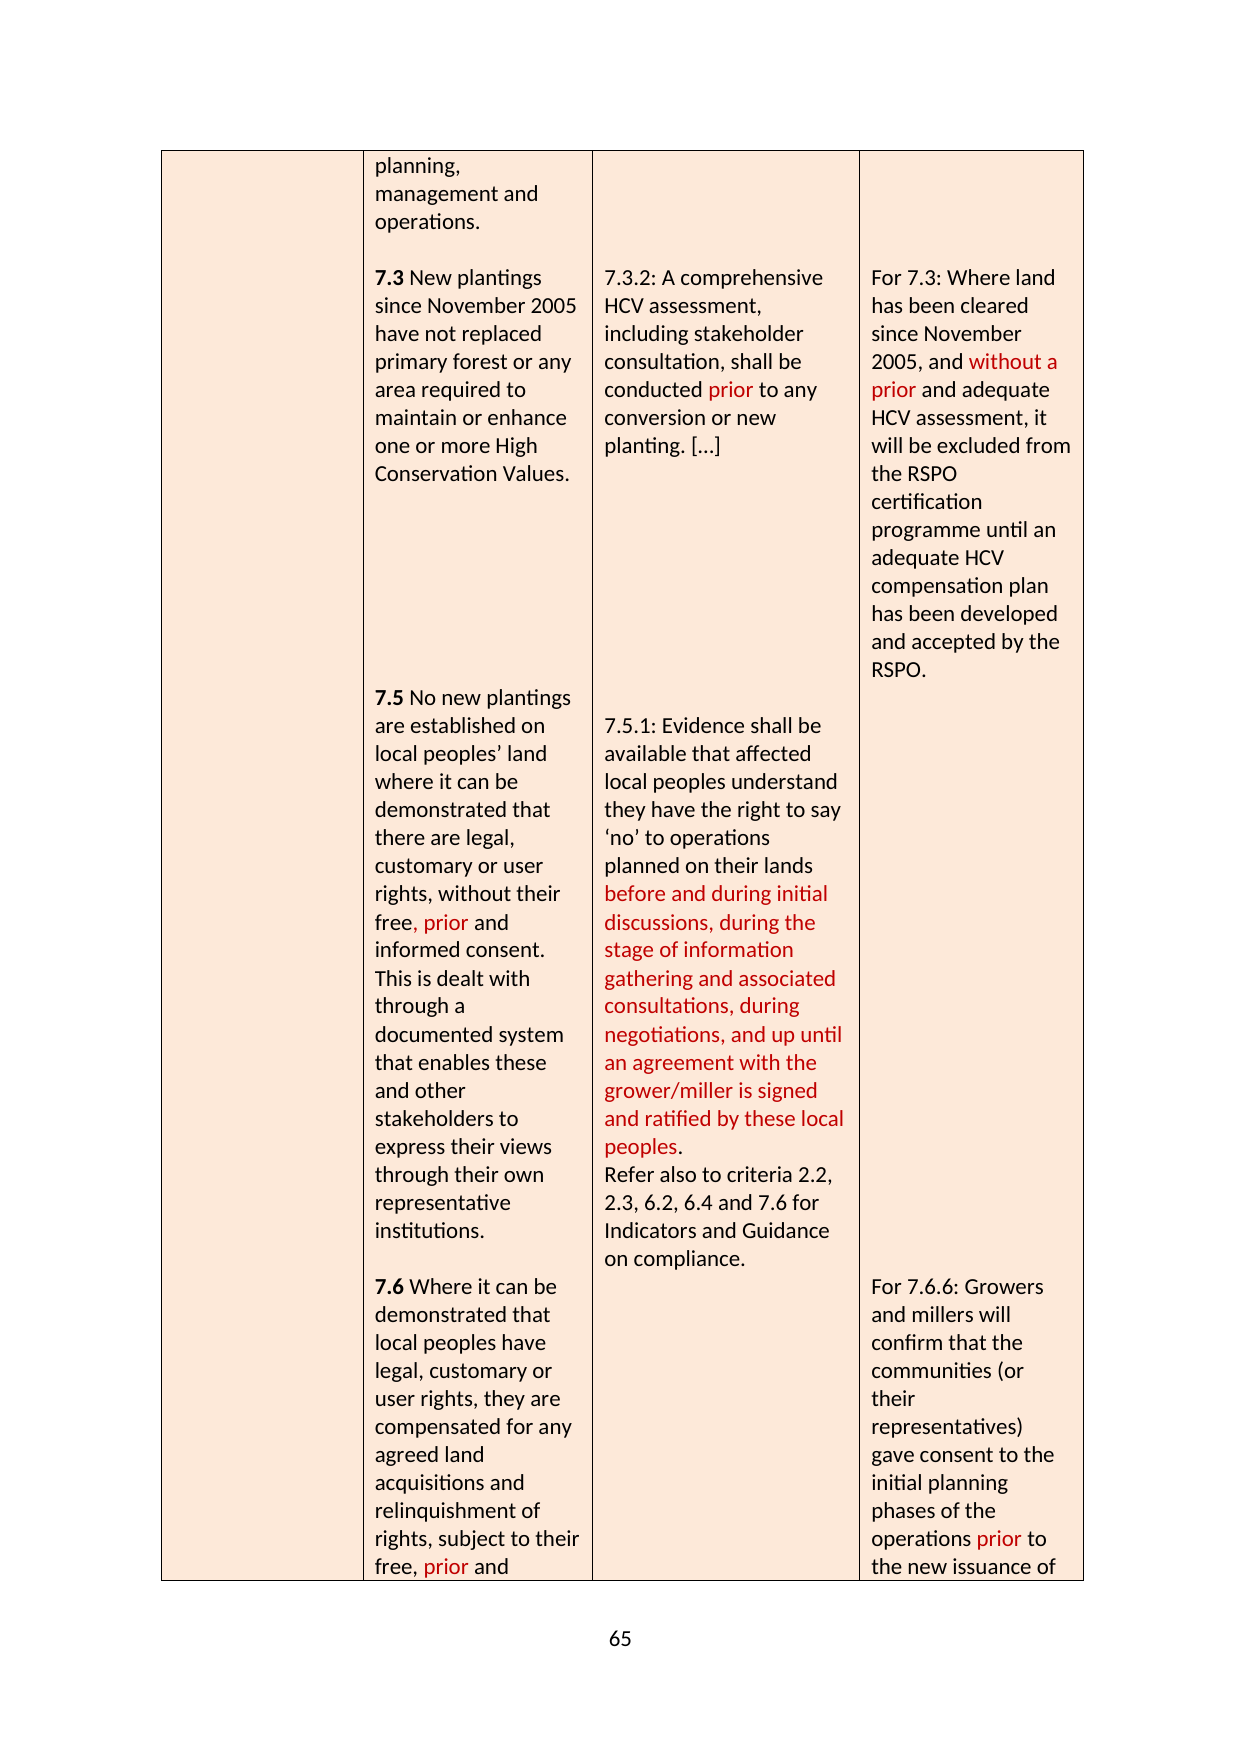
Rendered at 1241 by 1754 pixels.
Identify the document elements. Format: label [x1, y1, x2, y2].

table_cell [162, 151, 363, 1580]
table_cell [860, 151, 1083, 1580]
table_cell [364, 151, 592, 1580]
table_cell [593, 151, 859, 1580]
